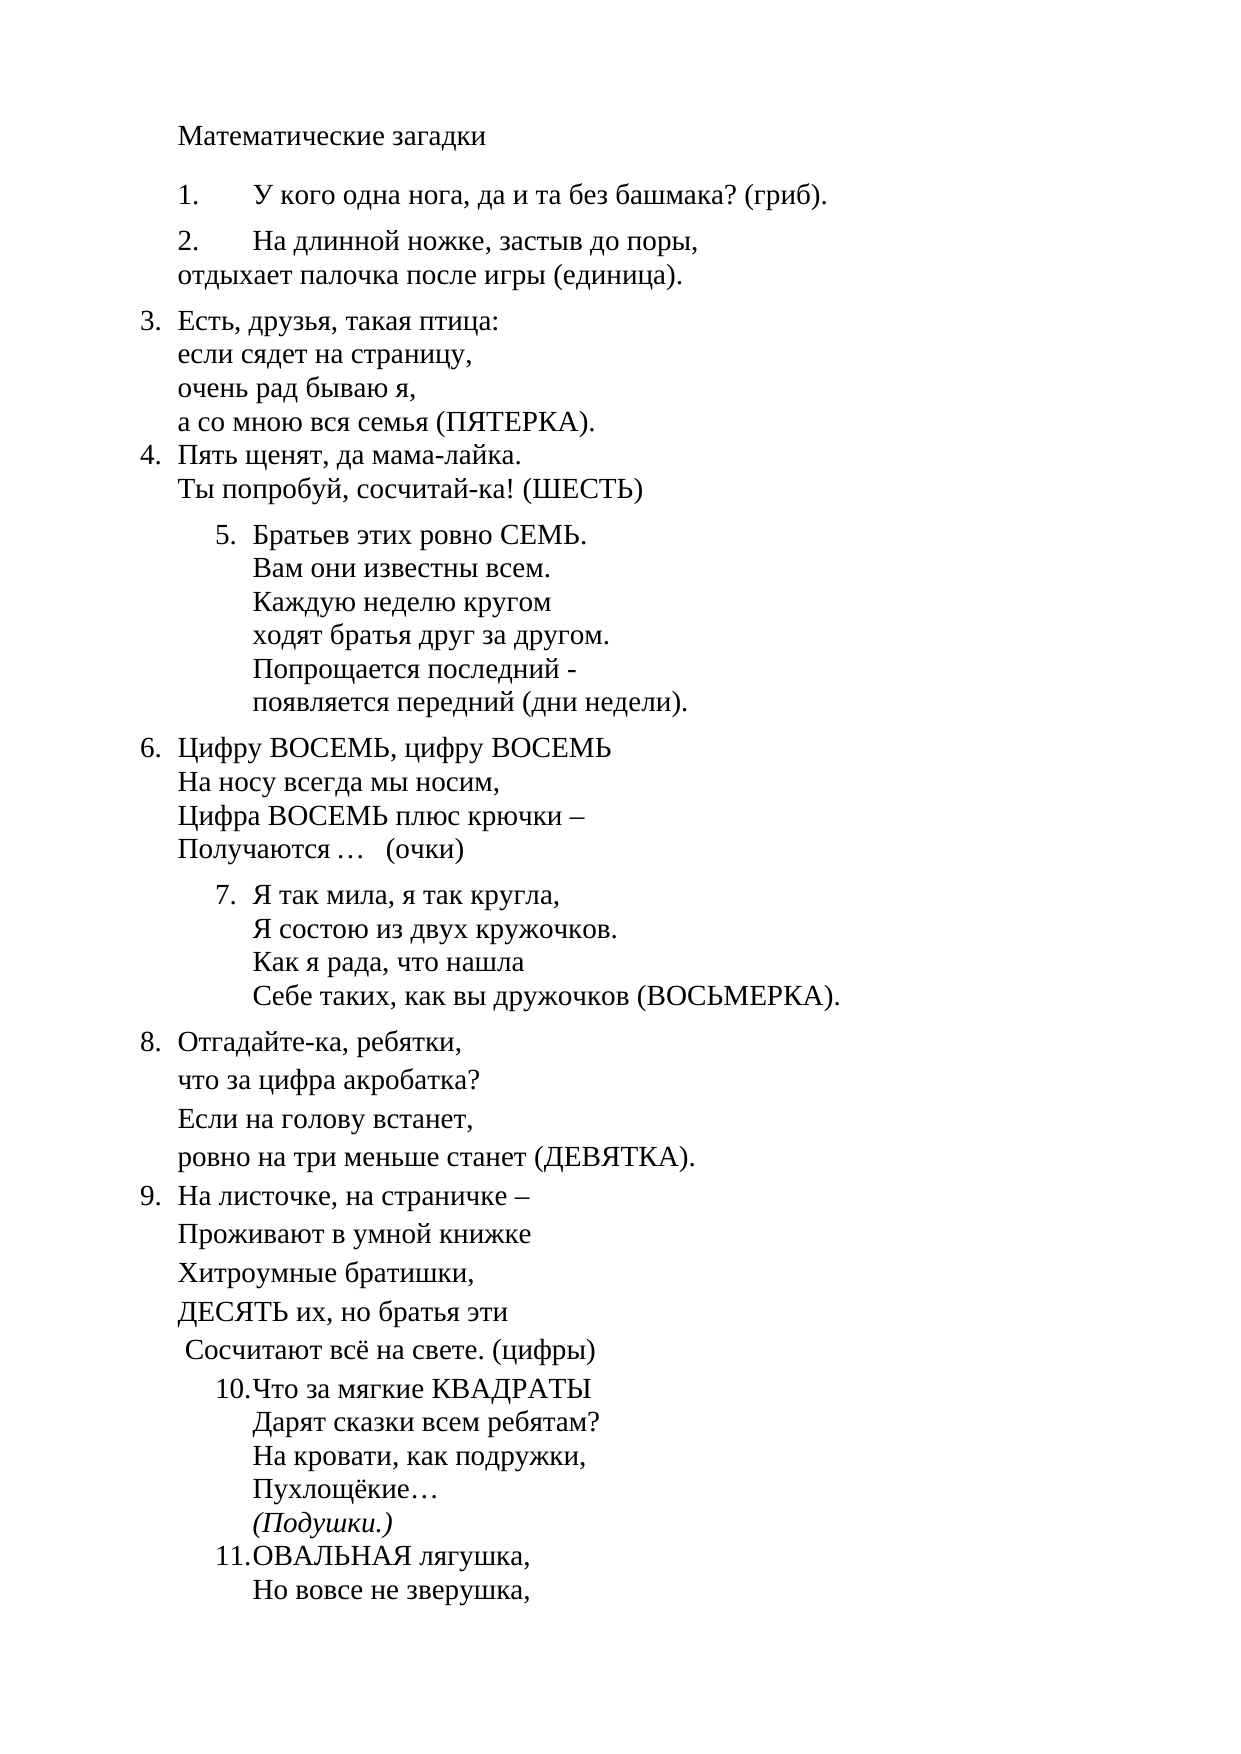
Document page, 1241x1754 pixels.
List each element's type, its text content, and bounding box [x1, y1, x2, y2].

list Есть, друзья, такая птица: если сядет на страницу, очень рад бываю я, а со мною вся семья (пятерка). [140, 303, 1152, 437]
list Отгадайте-ка, ребятки, что за цифра акробатка? Если на голову встанет, ровно на три меньше станет (девятка). [140, 1024, 1152, 1173]
list Цифру восемь, цифру восемь На носу всегда мы носим, Цифра восемь плюс крючки – Получаются … (очки) [140, 731, 1152, 865]
list Что за мягкие КВАДРАТЫ Дарят сказки всем ребятам? На кровати, как подружки, Пухлощёкие… (Подушки.) [215, 1371, 1152, 1538]
list На листочке, на страничке – Проживают в умной книжке Хитроумные братишки, Десять их, но братья эти Сосчитают всё на свете. (цифры) [140, 1178, 1152, 1366]
list Пять щенят, да мама-лайка. Ты попробуй, сосчитай-ка! (шесть) [140, 437, 1152, 504]
list Я так мила, я так кругла, Я состою из двух кружочков. Как я рада, что нашла Себе таких, как вы дружочков (восьмерка). [215, 877, 1152, 1011]
list Братьев этих ровно семь. Вам они известны всем. Каждую неделю кругом ходят братья друг за другом. Попрощается последний - появляется передний (дни недели). [215, 517, 1152, 718]
text отдыхает палочка после игры (единица). [177, 257, 1152, 291]
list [215, 1538, 1152, 1606]
list На длинной ножке, застыв до поры, [177, 223, 1152, 257]
text Математические загадки [177, 118, 1152, 152]
list У кого одна нога, да и та без башмака? (гриб). [177, 177, 1152, 211]
